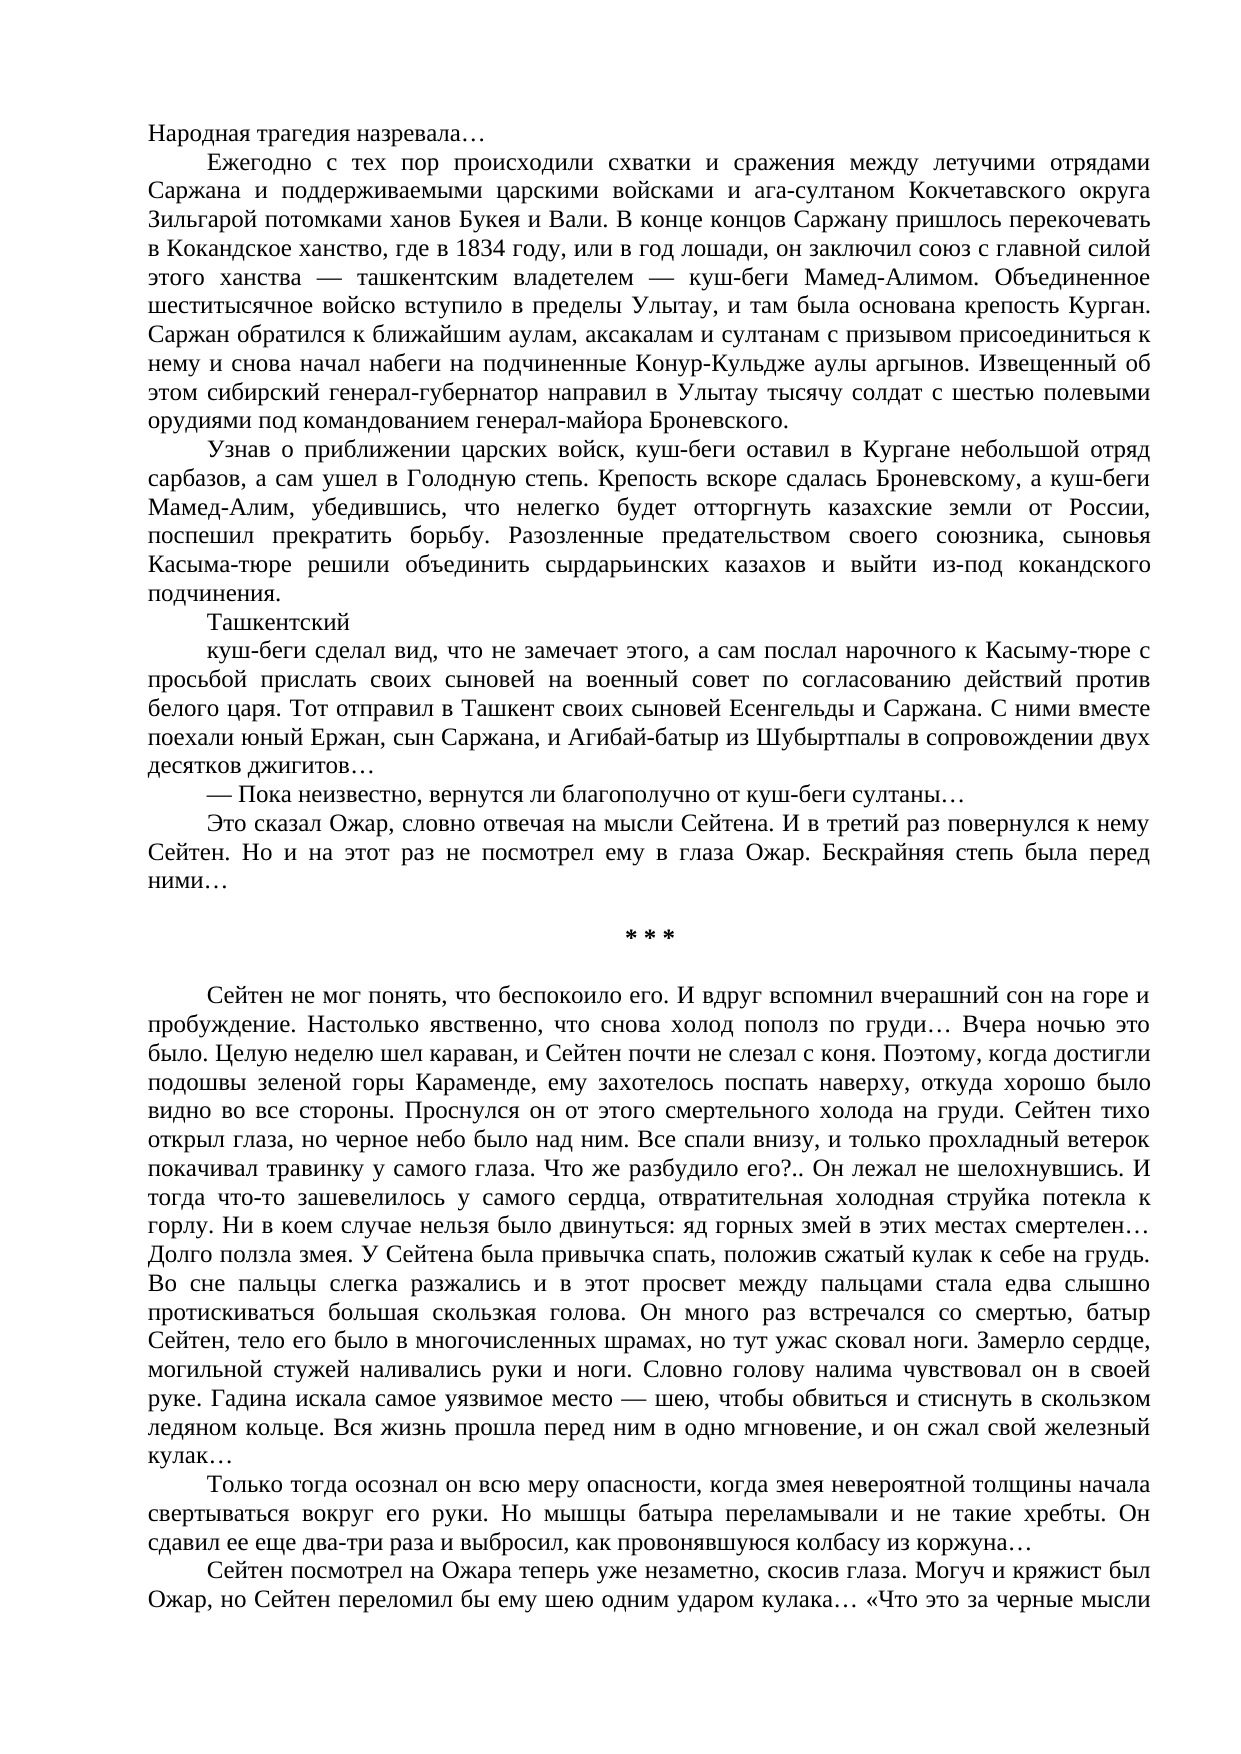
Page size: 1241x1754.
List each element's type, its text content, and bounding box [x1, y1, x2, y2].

text Ташкентский [148, 607, 1152, 636]
text Узнав о приближении царских войск, куш-беги оставил в Кургане небольшой отряд сарбазов, а сам ушел в Голодную степь. Крепость вскоре сдалась Броневскому, а куш-беги Мамед-Алим, убедившись, что нелегко будет отторгнуть казахские земли от России, поспешил прекратить борьбу. Разозленные предательством своего союзника, сыновья Касыма-тюре решили объединить сырдарьинских казахов и выйти из-под кокандского подчинения. [148, 434, 1152, 607]
subtitle * * * [148, 923, 1152, 952]
text Только тогда осознал он всю меру опасности, когда змея невероятной толщины начала свертываться вокруг его руки. Но мышцы батыра переламывали и не такие хребты. Он сдавил ее еще два-три раза и выбросил, как провонявшуюся колбасу из коржуна… [148, 1469, 1152, 1556]
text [148, 1556, 1152, 1613]
text Это сказал Ожар, словно отвечая на мысли Сейтена. И в третий раз повернулся к нему Сейтен. Но и на этот раз не посмотрел ему в глаза Ожар. Бескрайняя степь была перед ними… [148, 808, 1152, 894]
text Сейтен не мог понять, что беспокоило его. И вдруг вспомнил вчерашний сон на горе и пробуждение. Настолько явственно, что снова холод пополз по груди… Вчера ночью это было. Целую неделю шел караван, и Сейтен почти не слезал с коня. Поэтому, когда достигли подошвы зеленой горы Караменде, ему захотелось поспать наверху, откуда хорошо было видно во все стороны. Проснулся он от этого смертельного холода на груди. Сейтен тихо открыл глаза, но черное небо было над ним. Все спали внизу, и только прохладный ветерок покачивал травинку у самого глаза. Что же разбудило его?.. Он лежал не шелохнувшись. И тогда что-то зашевелилось у самого сердца, отвратительная холодная струйка потекла к горлу. Ни в коем случае нельзя было двинуться: яд горных змей в этих местах смертелен… Долго ползла змея. У Сейтена была привычка спать, положив сжатый кулак к себе на грудь. Во сне пальцы слегка разжались и в этот просвет между пальцами стала едва слышно протискиваться большая скользкая голова. Он много раз встречался со смертью, батыр Сейтен, тело его было в многочисленных шрамах, но тут ужас сковал ноги. Замерло сердце, могильной стужей наливались руки и ноги. Словно голову налима чувствовал он в своей руке. Гадина искала самое уязвимое место — шею, чтобы обвиться и стиснуть в скользком ледяном кольце. Вся жизнь прошла перед ним в одно мгновение, и он сжал свой железный кулак… [148, 981, 1152, 1469]
text куш-беги сделал вид, что не замечает этого, а сам послал нарочного к Касыму-тюре с просьбой прислать своих сыновей на военный совет по согласованию действий против белого царя. Тот отправил в Ташкент своих сыновей Есенгельды и Саржана. С ними вместе поехали юный Ержан, сын Саржана, и Агибай-батыр из Шубыртпалы в сопровождении двух десятков джигитов… [148, 636, 1152, 779]
text — Пока неизвестно, вернутся ли благополучно от куш-беги султаны… [148, 779, 1152, 808]
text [148, 118, 1152, 147]
text Ежегодно с тех пор происходили схватки и сражения между летучими отрядами Саржана и поддерживаемыми царскими войсками и ага-султаном Кокчетавского округа Зильгарой потомками ханов Букея и Вали. В конце концов Саржану пришлось перекочевать в Кокандское ханство, где в 1834 году, или в год лошади, он заключил союз с главной силой этого ханства — ташкентским владетелем — куш-беги Мамед-Алимом. Объединенное шеститысячное войско вступило в пределы Улытау, и там была основана крепость Курган. Саржан обратился к ближайшим аулам, аксакалам и султанам с призывом присоединиться к нему и снова начал набеги на подчиненные Конур-Кульдже аулы аргынов. Извещенный об этом сибирский генерал-губернатор направил в Улытау тысячу солдат с шестью полевыми орудиями под командованием генерал-майора Броневского. [148, 147, 1152, 434]
